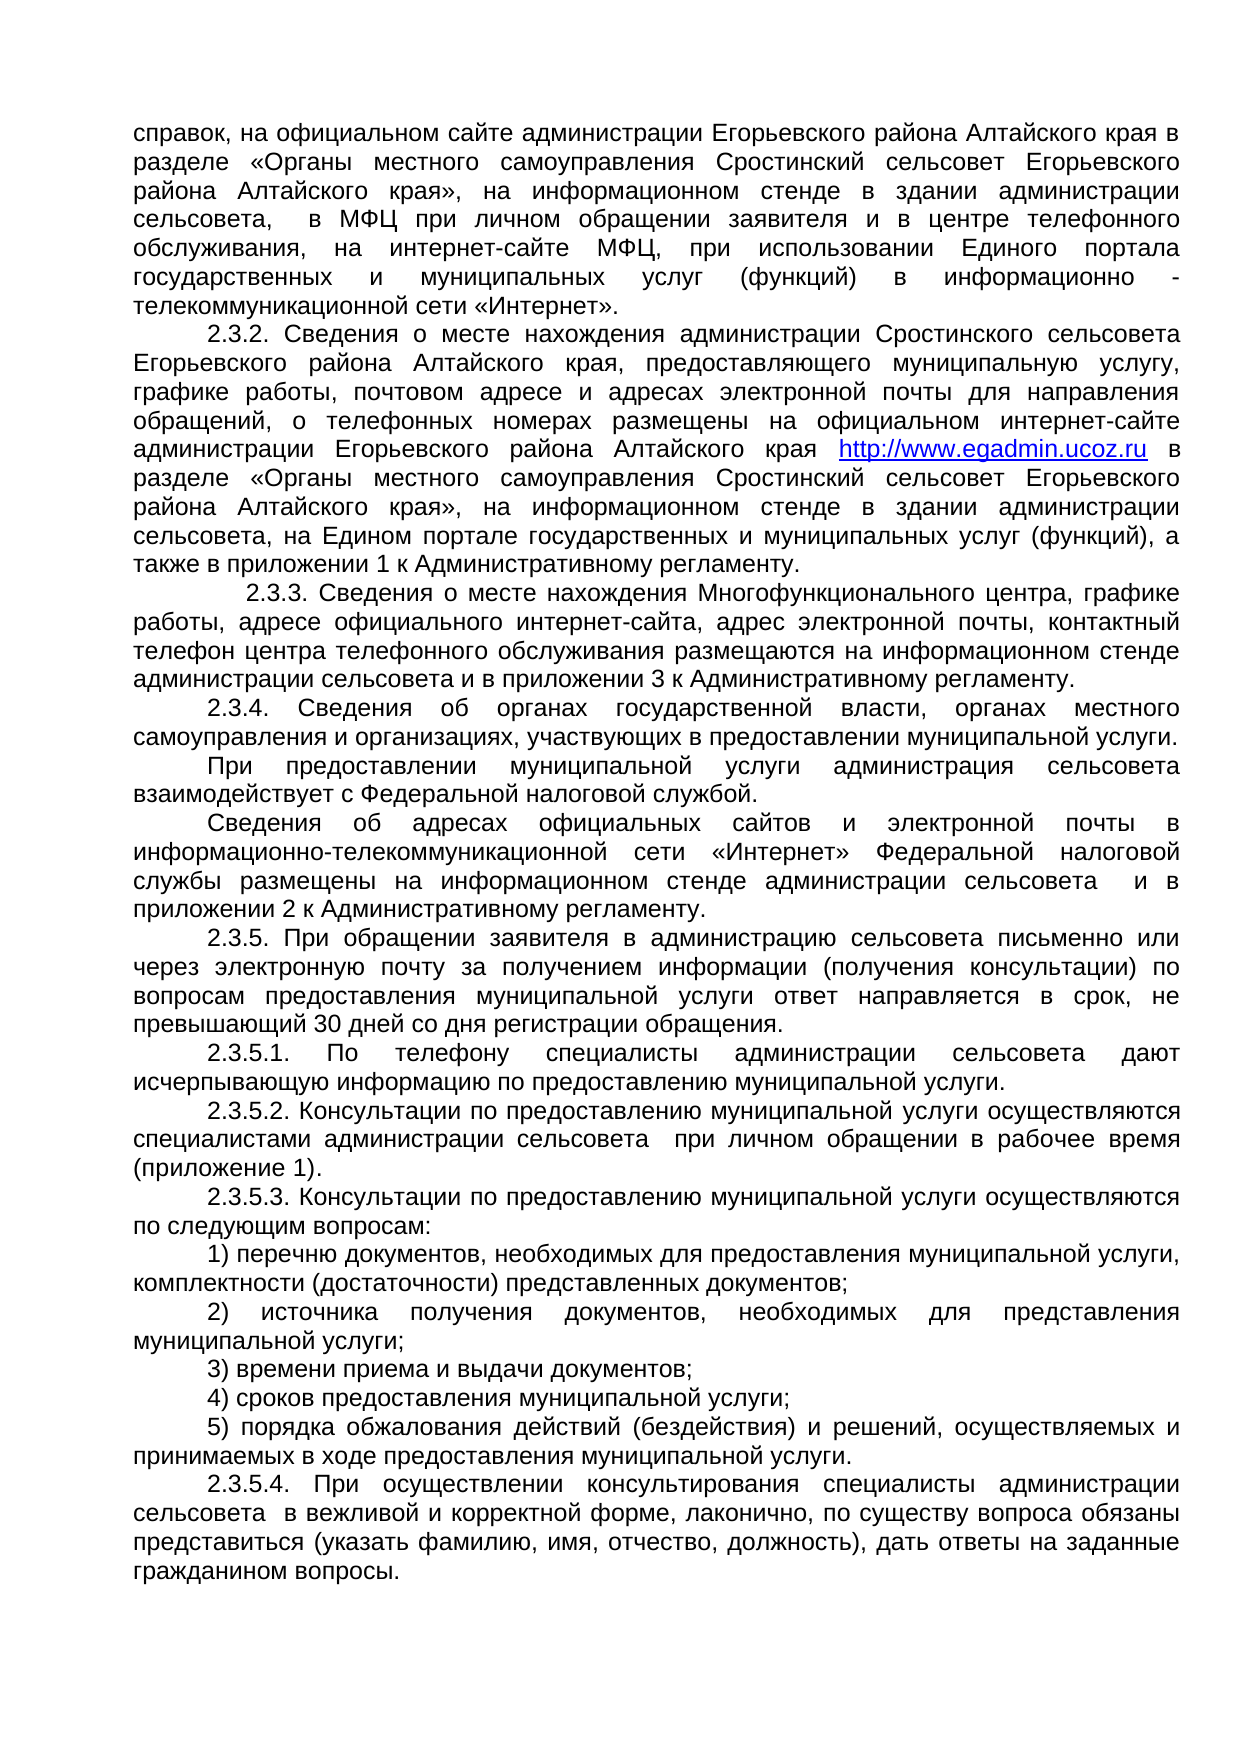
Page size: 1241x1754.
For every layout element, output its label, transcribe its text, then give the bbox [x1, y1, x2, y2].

text 1) перечню документов, необходимых для предоставления муниципальной услуги, комплектности (достаточности) представленных документов; [133, 1239, 1181, 1297]
text 2.3.5.3. Консультации по предоставлению муниципальной услуги осуществляются по следующим вопросам: [133, 1182, 1181, 1239]
text 2.3.4. Сведения об органах государственной власти, органах местного самоуправления и организациях, участвующих в предоставлении муниципальной услуги. [133, 693, 1181, 751]
text 5) порядка обжалования действий (бездействия) и решений, осуществляемых и принимаемых в ходе предоставления муниципальной услуги. [133, 1412, 1181, 1469]
text 2.3.5.1. По телефону специалисты администрации сельсовета дают исчерпывающую информацию по предоставлению муниципальной услуги. [133, 1038, 1181, 1096]
text Сведения об адресах официальных сайтов и электронной почты в информационно-телекоммуникационной сети «Интернет» Федеральной налоговой службы размещены на информационном стенде администрации сельсовета и в приложении 2 к Административному регламенту. [133, 808, 1181, 923]
text 4) сроков предоставления муниципальной услуги; [133, 1383, 1181, 1412]
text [133, 118, 1181, 319]
text 3) времени приема и выдачи документов; [133, 1354, 1181, 1383]
text 2.3.2. Сведения о месте нахождения администрации Сростинского сельсовета Егорьевского района Алтайского края, предоставляющего муниципальную услугу, графике работы, почтовом адресе и адресах электронной почты для направления обращений, о телефонных номерах размещены на официальном интернет-сайте администрации Егорьевского района Алтайского края http://www.egadmin.ucoz.ru в разделе «Органы местного самоуправления Сростинский сельсовет Егорьевского района Алтайского края», на информационном стенде в здании администрации сельсовета, на Едином портале государственных и муниципальных услуг (функций), а также в приложении 1 к Административному регламенту. [133, 319, 1181, 578]
text 2.3.3. Сведения о месте нахождения Многофункционального центра, графике работы, адресе официального интернет-сайта, адрес электронной почты, контактный телефон центра телефонного обслуживания размещаются на информационном стенде администрации сельсовета и в приложении 3 к Административному регламенту. [133, 578, 1181, 693]
text 2) источника получения документов, необходимых для представления муниципальной услуги; [133, 1297, 1181, 1354]
text 2.3.5.2. Консультации по предоставлению муниципальной услуги осуществляются специалистами администрации сельсовета при личном обращении в рабочее время (приложение 1). [133, 1096, 1181, 1182]
text 2.3.5.4. При осуществлении консультирования специалисты администрации сельсовета в вежливой и корректной форме, лаконично, по существу вопроса обязаны представиться (указать фамилию, имя, отчество, должность), дать ответы на заданные гражданином вопросы. [133, 1469, 1181, 1584]
text 2.3.5. При обращении заявителя в администрацию сельсовета письменно или через электронную почту за получением информации (получения консультации) по вопросам предоставления муниципальной услуги ответ направляется в срок, не превышающий 30 дней со дня регистрации обращения. [133, 923, 1181, 1038]
text При предоставлении муниципальной услуги администрация сельсовета взаимодействует с Федеральной налоговой службой. [133, 751, 1181, 808]
